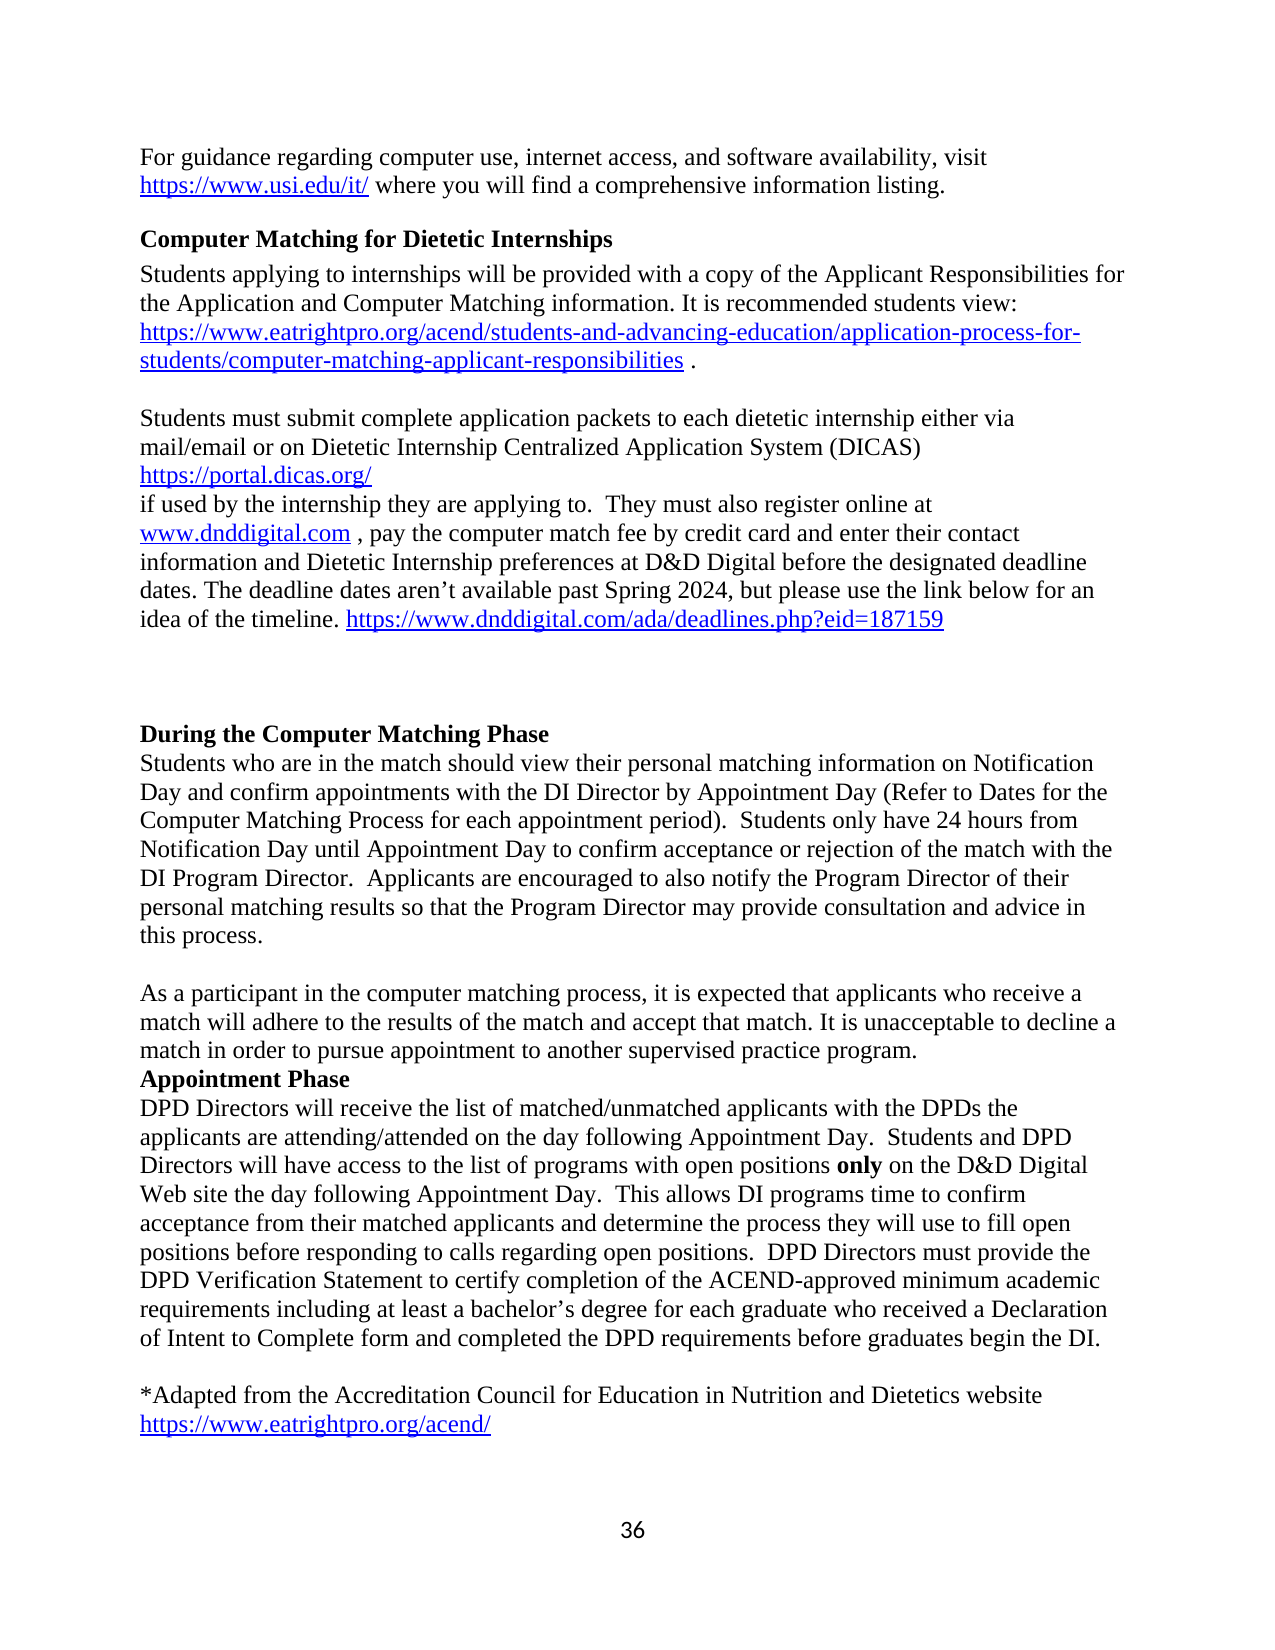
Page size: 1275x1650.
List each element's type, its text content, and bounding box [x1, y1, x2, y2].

text Students applying to internships will be provided with a copy of the Applicant Responsibilities for the Application and Computer Matching information. It is recommended students view: https://www.eatrightpro.org/acend/students-and-advancing-education/application-process-for-students/computer-matching-applicant-responsibilities . [139, 259, 1125, 374]
text Students must submit complete application packets to each dietetic internship either via mail/email or on Dietetic Internship Centralized Application System (DICAS) https://portal.dicas.org/ [139, 403, 1125, 489]
text *Adapted from the Accreditation Council for Education in Nutrition and Dietetics website [139, 1380, 1125, 1409]
text DPD Directors will receive the list of matched/unmatched applicants with the DPDs the applicants are attending/attended on the day following Appointment Day. Students and DPD Directors will have access to the list of programs with open positions only on the D&D Digital Web site the day following Appointment Day. This allows DI programs time to confirm acceptance from their matched applicants and determine the process they will use to fill open positions before responding to calls regarding open positions. DPD Directors must provide the DPD Verification Statement to certify completion of the ACEND-approved minimum academic requirements including at least a bachelor’s degree for each graduate who received a Declaration of Intent to Complete form and completed the DPD requirements before graduates begin the DI. [139, 1093, 1125, 1352]
subtitle Computer Matching for Dietetic Internships [139, 224, 1125, 253]
text if used by the internship they are applying to. They must also register online at www.dnddigital.com , pay the computer match fee by credit card and enter their contact information and Dietetic Internship preferences at D&D Digital before the designated deadline dates. The deadline dates aren’t available past Spring 2024, but please use the link below for an idea of the timeline. https://www.dnddigital.com/ada/deadlines.php?eid=187159 [139, 489, 1125, 633]
text Students who are in the match should view their personal matching information on Notification Day and confirm appointments with the DI Director by Appointment Day (Refer to Dates for the Computer Matching Process for each appointment period). Students only have 24 hours from Notification Day until Appointment Day to confirm acceptance or rejection of the match with the DI Program Director. Applicants are encouraged to also notify the Program Director of their personal matching results so that the Program Director may provide consultation and advice in this process. [139, 748, 1125, 949]
text Appointment Phase [139, 1064, 1125, 1093]
text For guidance regarding computer use, internet access, and software availability, visit https://www.usi.edu/it/ where you will find a comprehensive information listing. [139, 142, 1125, 199]
text During the Computer Matching Phase [139, 719, 1125, 748]
text As a participant in the computer matching process, it is expected that applicants who receive a match will adhere to the results of the match and accept that match. It is unacceptable to decline a match in order to pursue appointment to another supervised practice program. [139, 978, 1125, 1064]
text https://www.eatrightpro.org/acend/ [139, 1409, 1125, 1438]
